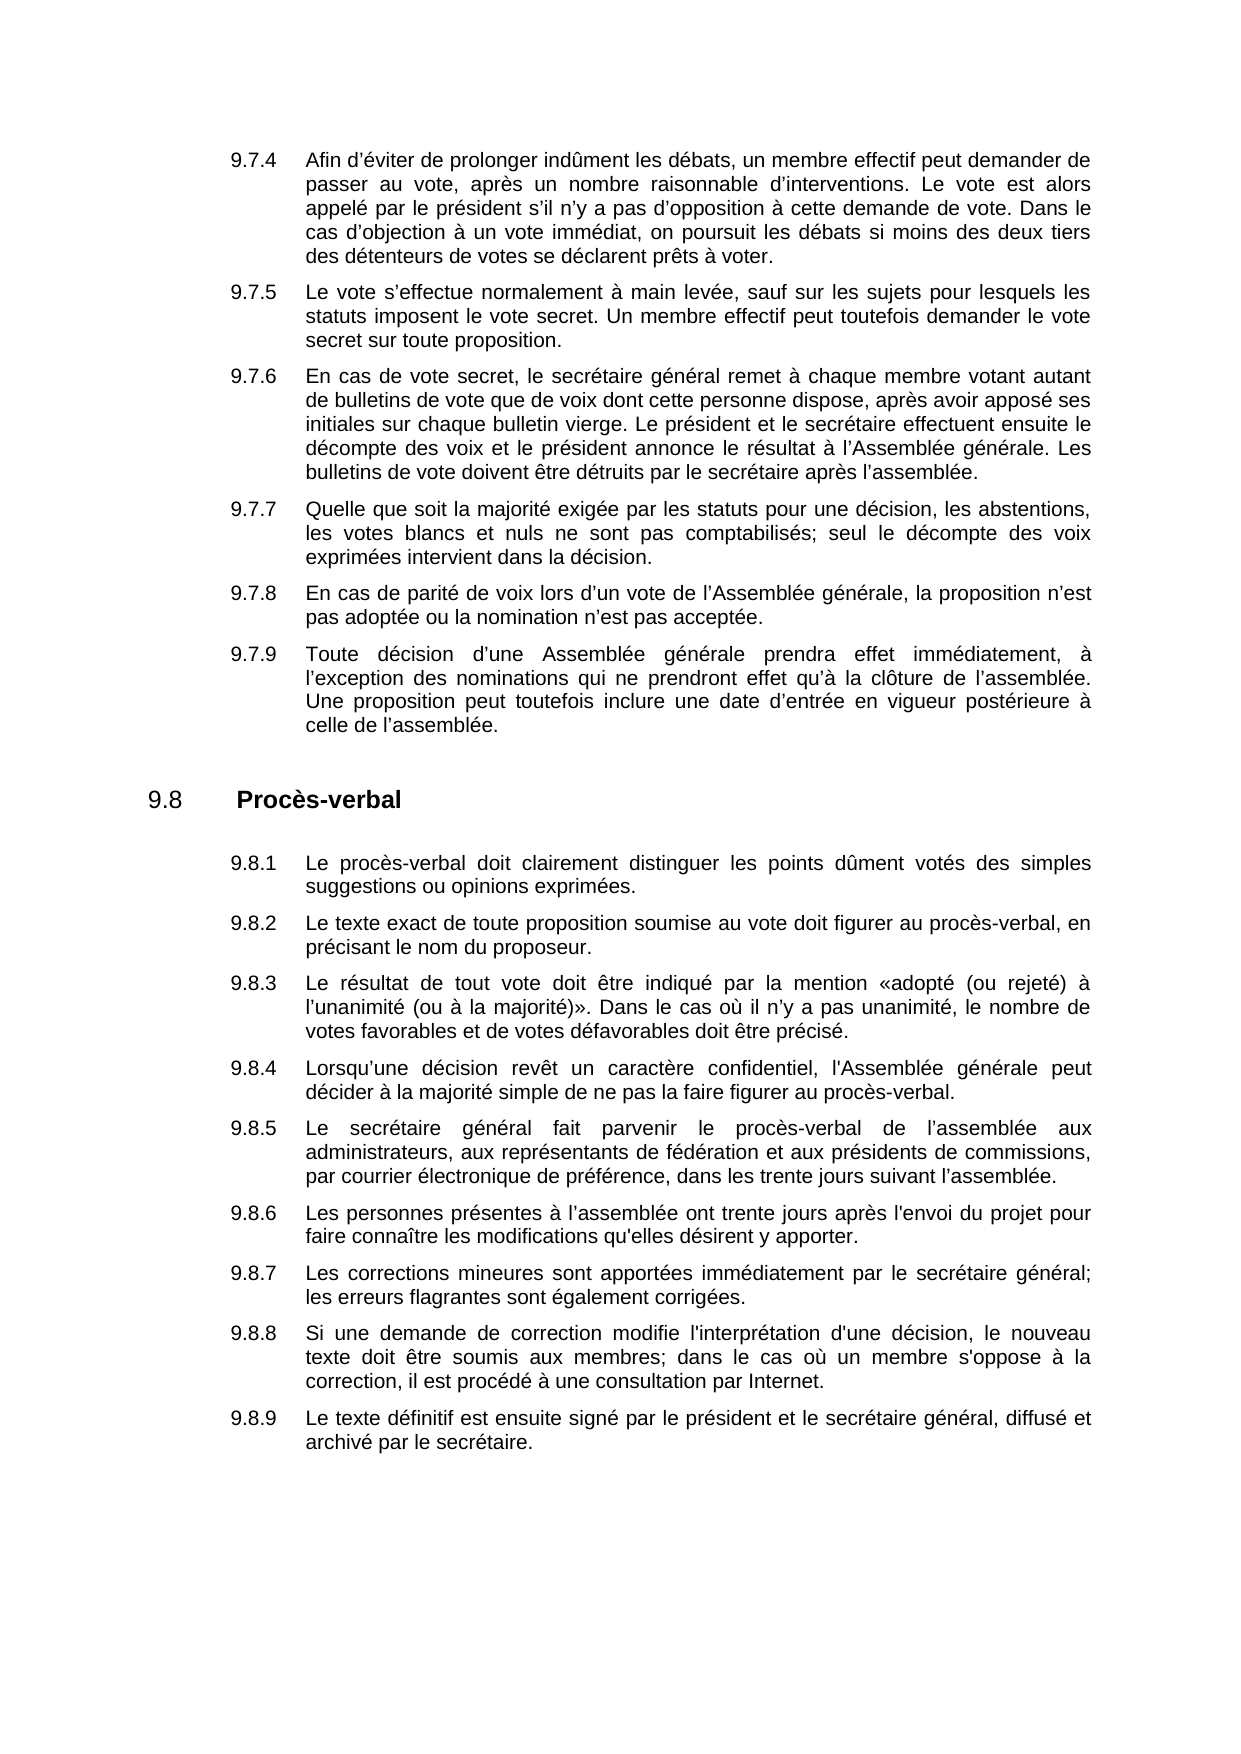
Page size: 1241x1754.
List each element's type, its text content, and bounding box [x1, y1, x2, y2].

list Lorsqu’une décision revêt un caractère confidentiel, l'Assemblée générale peut décider à la majorité simple de ne pas la faire figurer au procès-verbal. [230, 1056, 1092, 1103]
list Le texte exact de toute proposition soumise au vote doit figurer au procès-verbal, en précisant le nom du proposeur. [230, 911, 1092, 959]
list Toute décision d’une Assemblée générale prendra effet immédiatement, à l’exception des nominations qui ne prendront effet qu’à la clôture de l’assemblée. Une proposition peut toutefois inclure une date d’entrée en vigueur postérieure à celle de l’assemblée. [230, 641, 1092, 737]
list Si une demande de correction modifie l'interprétation d'une décision, le nouveau texte doit être soumis aux membres; dans le cas où un membre s'oppose à la correction, il est procédé à une consultation par Internet. [230, 1321, 1092, 1393]
list Le résultat de tout vote doit être indiqué par la mention «adopté (ou rejeté) à l’unanimité (ou à la majorité)». Dans le cas où il n’y a pas unanimité, le nombre de votes favorables et de votes défavorables doit être précisé. [230, 971, 1092, 1043]
list Le texte définitif est ensuite signé par le président et le secrétaire général, diffusé et archivé par le secrétaire. [230, 1406, 1092, 1453]
list Afin d’éviter de prolonger indûment les débats, un membre effectif peut demander de passer au vote, après un nombre raisonnable d’interventions. Le vote est alors appelé par le président s’il n’y a pas d’opposition à cette demande de vote. Dans le cas d’objection à un vote immédiat, on poursuit les débats si moins des deux tiers des détenteurs de votes se déclarent prêts à voter. [230, 148, 1092, 267]
list Les corrections mineures sont apportées immédiatement par le secrétaire général; les erreurs flagrantes sont également corrigées. [230, 1261, 1092, 1309]
list En cas de vote secret, le secrétaire général remet à chaque membre votant autant de bulletins de vote que de voix dont cette personne dispose, après avoir apposé ses initiales sur chaque bulletin vierge. Le président et le secrétaire effectuent ensuite le décompte des voix et le président annonce le résultat à l’Assemblée générale. Les bulletins de vote doivent être détruits par le secrétaire après l’assemblée. [230, 364, 1092, 484]
list Le vote s’effectue normalement à main levée, sauf sur les sujets pour lesquels les statuts imposent le vote secret. Un membre effectif peut toutefois demander le vote secret sur toute proposition. [230, 280, 1092, 352]
list Le secrétaire général fait parvenir le procès-verbal de l’assemblée aux administrateurs, aux représentants de fédération et aux présidents de commissions, par courrier électronique de préférence, dans les trente jours suivant l’assemblée. [230, 1116, 1092, 1188]
list En cas de parité de voix lors d’un vote de l’Assemblée générale, la proposition n’est pas adoptée ou la nomination n’est pas acceptée. [230, 581, 1092, 629]
list Le procès-verbal doit clairement distinguer les points dûment votés des simples suggestions ou opinions exprimées. [230, 850, 1092, 898]
list Quelle que soit la majorité exigée par les statuts pour une décision, les abstentions, les votes blancs et nuls ne sont pas comptabilisés; seul le décompte des voix exprimées intervient dans la décision. [230, 497, 1092, 568]
list Procès-verbal [148, 785, 1092, 814]
list Les personnes présentes à l’assemblée ont trente jours après l'envoi du projet pour faire connaître les modifications qu'elles désirent y apporter. [230, 1200, 1092, 1248]
